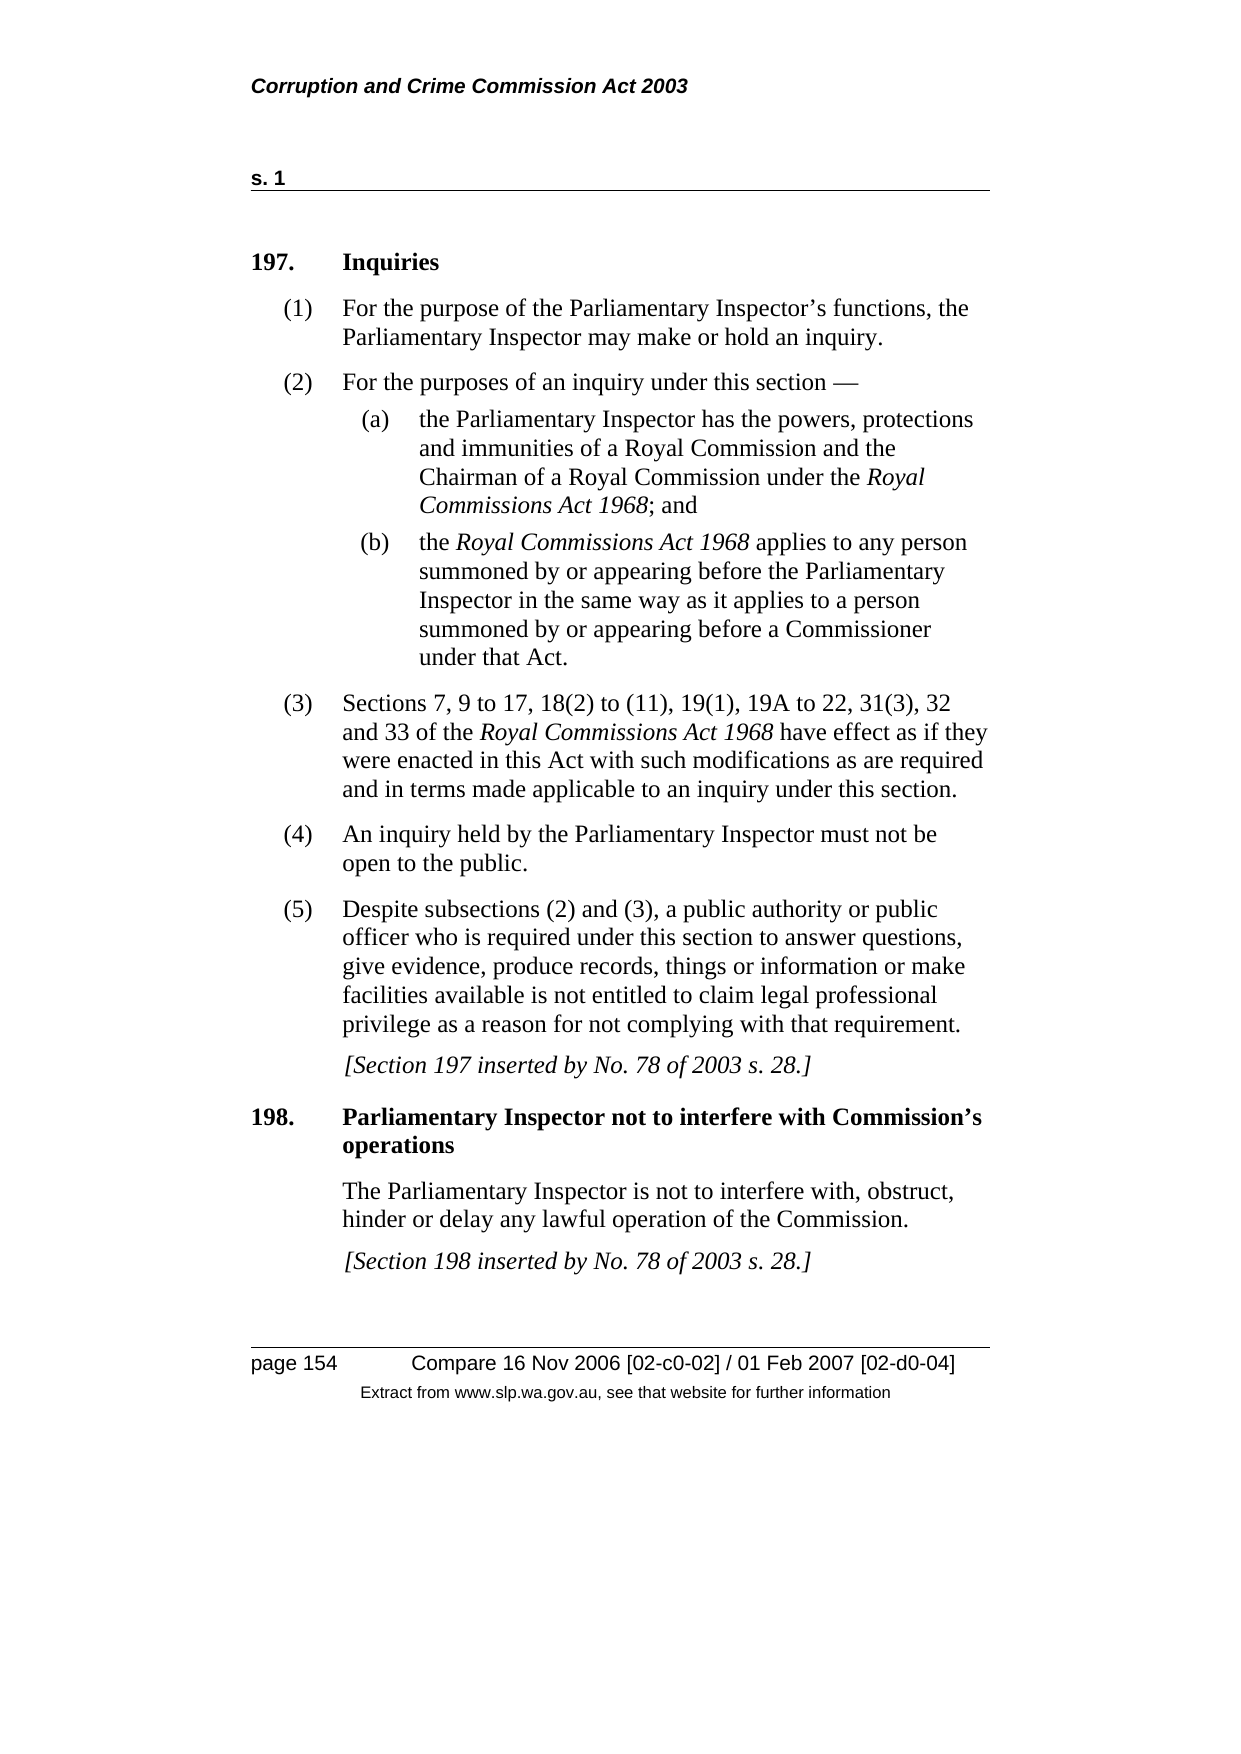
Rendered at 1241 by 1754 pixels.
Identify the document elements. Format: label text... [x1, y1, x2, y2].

subtitle 197. Inquiries [251, 247, 990, 276]
subtitle 198. Parliamentary Inspector not to interfere with Commission’s operations [251, 1102, 990, 1159]
text (3) Sections 7, 9 to 17, 18(2) to (11), 19(1), 19A to 22, 31(3), 32 and 33 of the Royal Commissions Act 1968 have effect as if they were enacted in this Act with such modifications as are required and in terms made applicable to an inquiry under this section. [251, 688, 990, 803]
text [Section 197 inserted by No. 78 of 2003 s. 28.] [251, 1050, 990, 1079]
text (2) For the purposes of an inquiry under this section — [251, 367, 990, 396]
text (a) the Parliamentary Inspector has the powers, protections and immunities of a Royal Commission and the Chairman of a Royal Commission under the Royal Commissions Act 1968; and [251, 404, 990, 519]
text [Section 198 inserted by No. 78 of 2003 s. 28.] [251, 1246, 990, 1274]
text (5) Despite subsections (2) and (3), a public authority or public officer who is required under this section to answer questions, give evidence, produce records, things or information or make facilities available is not entitled to claim legal professional privilege as a reason for not complying with that requirement. [251, 894, 990, 1037]
text (4) An inquiry held by the Parliamentary Inspector must not be open to the public. [251, 819, 990, 877]
text (b) the Royal Commissions Act 1968 applies to any person summoned by or appearing before the Parliamentary Inspector in the same way as it applies to a person summoned by or appearing before a Commissioner under that Act. [251, 527, 990, 671]
text The Parliamentary Inspector is not to interfere with, obstruct, hinder or delay any lawful operation of the Commission. [251, 1176, 990, 1233]
text (1) For the purpose of the Parliamentary Inspector’s functions, the Parliamentary Inspector may make or hold an inquiry. [251, 293, 990, 350]
